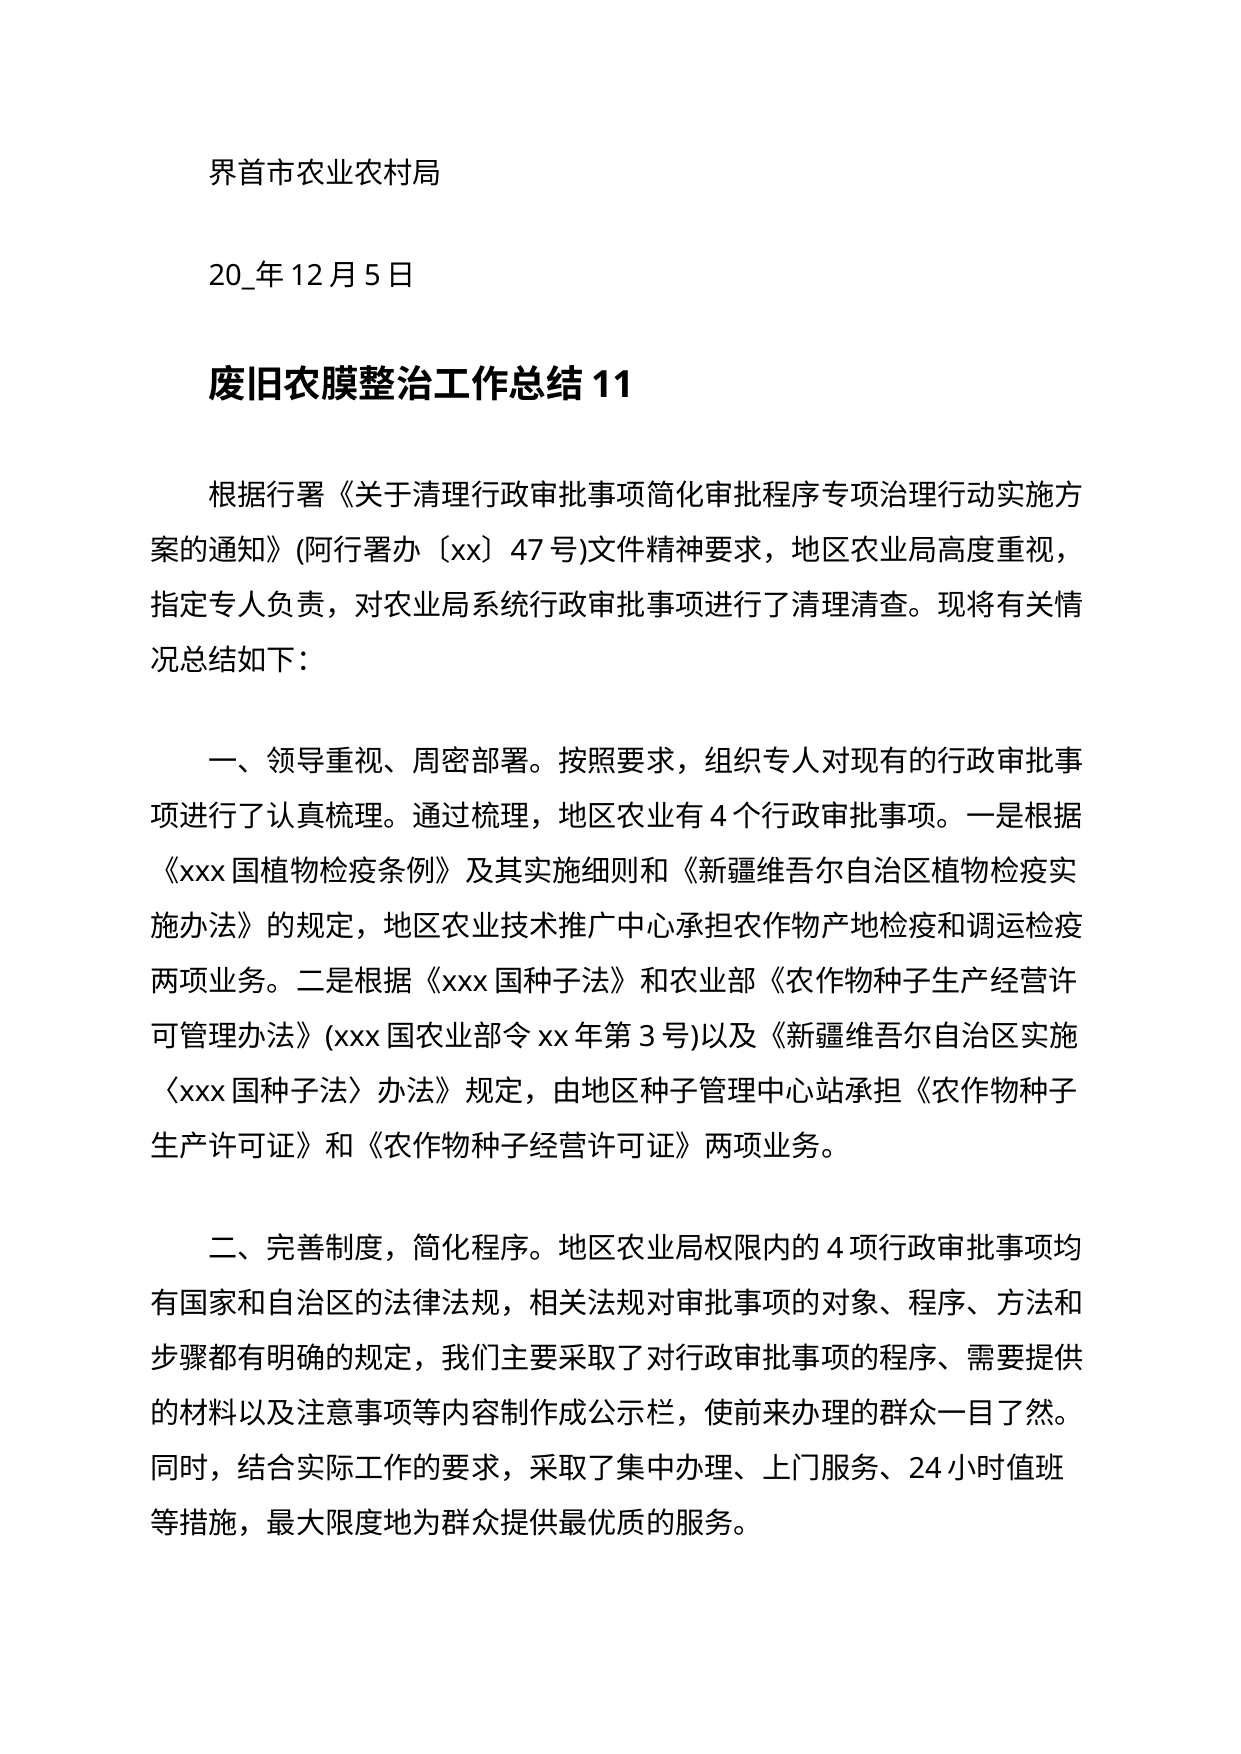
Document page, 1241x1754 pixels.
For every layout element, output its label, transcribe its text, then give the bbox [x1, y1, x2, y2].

text 二、完善制度，简化程序。地区农业局权限内的4项行政审批事项均有国家和自治区的法律法规，相关法规对审批事项的对象、程序、方法和步骤都有明确的规定，我们主要采取了对行政审批事项的程序、需要提供的材料以及注意事项等内容制作成公示栏，使前来办理的群众一目了然。同时，结合实际工作的要求，采取了集中办理、上门服务、24小时值班等措施，最大限度地为群众提供最优质的服务。 [150, 1224, 1090, 1541]
text 废旧农膜整治工作总结11 [150, 354, 1090, 408]
text 一、领导重视、周密部署。按照要求，组织专人对现有的行政审批事项进行了认真梳理。通过梳理，地区农业有4个行政审批事项。一是根据《xxx国植物检疫条例》及其实施细则和《新疆维吾尔自治区植物检疫实施办法》的规定，地区农业技术推广中心承担农作物产地检疫和调运检疫两项业务。二是根据《xxx国种子法》和农业部《农作物种子生产经营许可管理办法》(xxx国农业部令xx年第3号)以及《新疆维吾尔自治区实施〈xxx国种子法〉办法》规定，由地区种子管理中心站承担《农作物种子生产许可证》和《农作物种子经营许可证》两项业务。 [150, 738, 1090, 1165]
text 界首市农业农村局 [150, 150, 1090, 192]
text 根据行署《关于清理行政审批事项简化审批程序专项治理行动实施方案的通知》(阿行署办〔xx〕47号)文件精神要求，地区农业局高度重视，指定专人负责，对农业局系统行政审批事项进行了清理清查。现将有关情况总结如下： [150, 471, 1090, 678]
text 20_年12月5日 [150, 252, 1090, 294]
